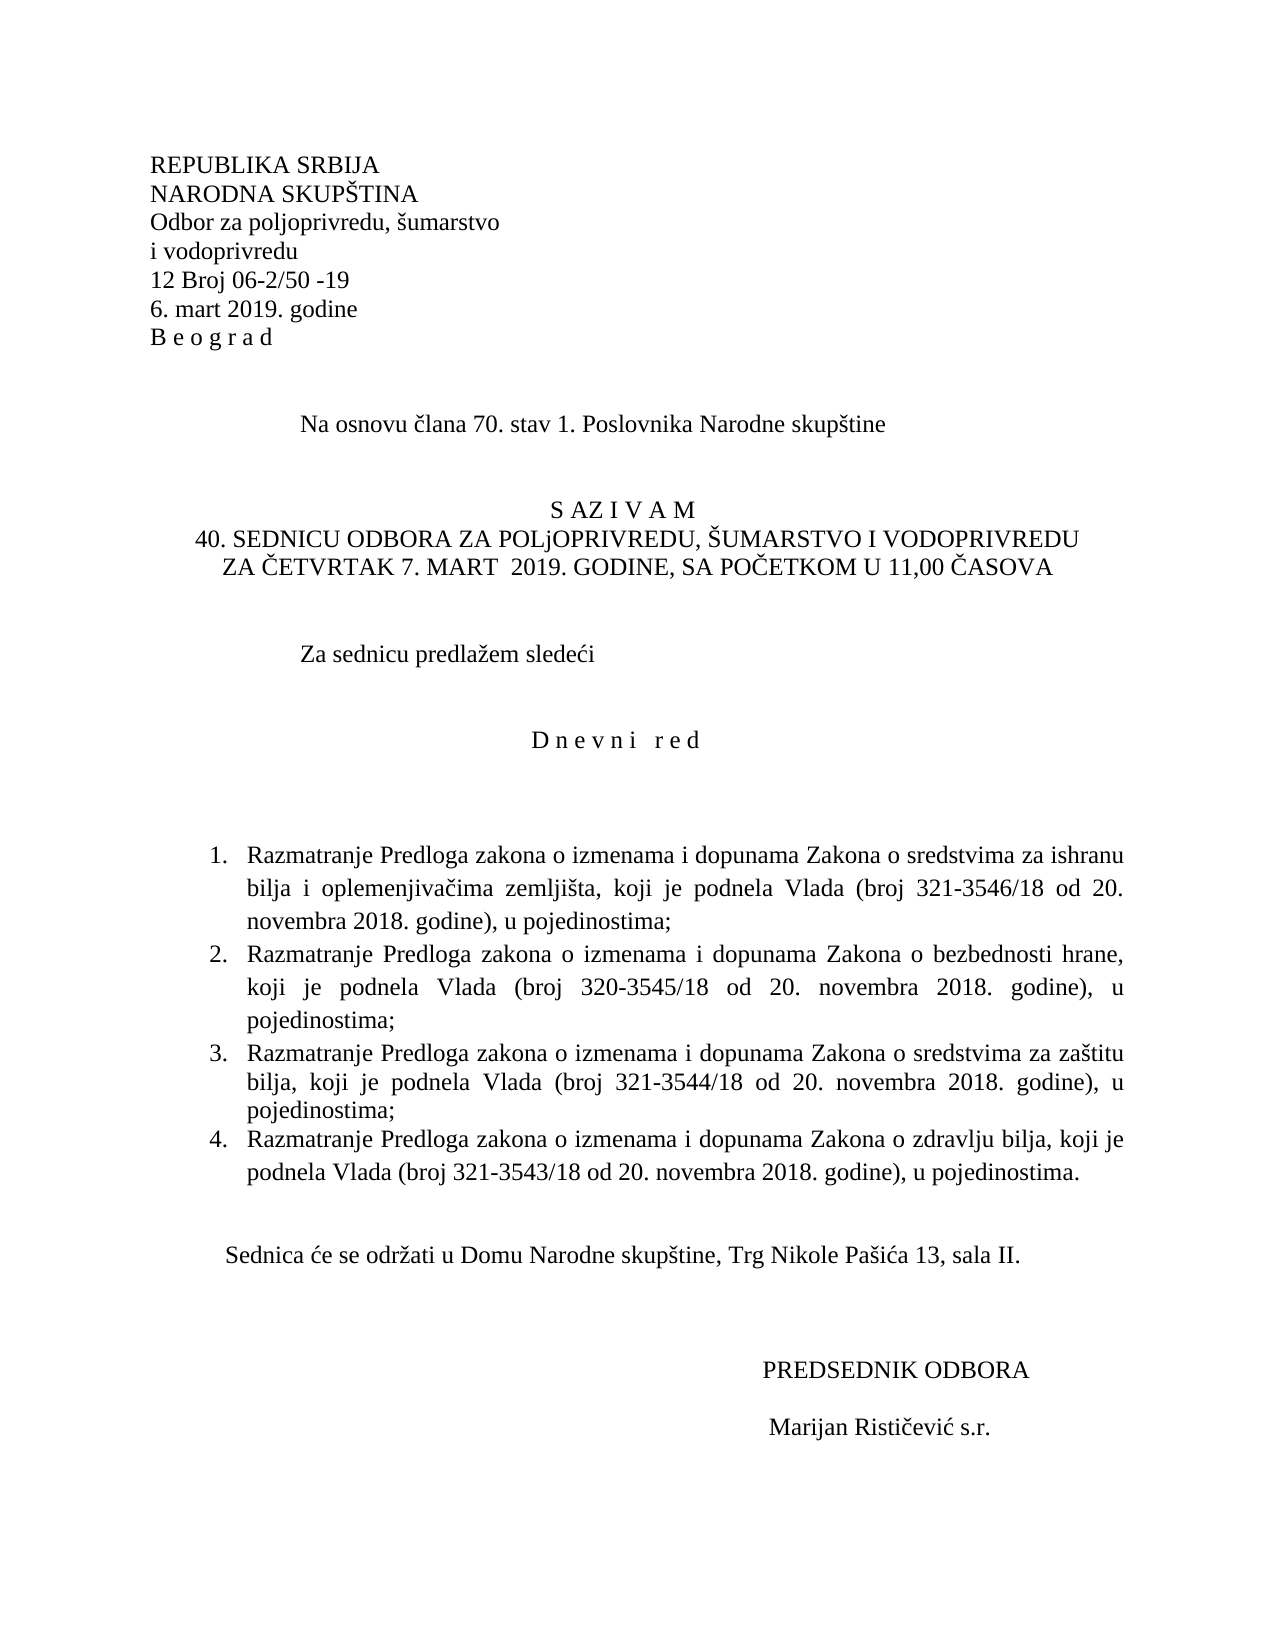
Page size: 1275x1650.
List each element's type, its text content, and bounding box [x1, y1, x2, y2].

text 40. SEDNICU ODBORA ZA POLjOPRIVREDU, ŠUMARSTVO I VODOPRIVREDU [150, 524, 1125, 552]
text D n e v n i r e d [150, 725, 1125, 754]
text 12 Broj 06-2/50 -19 [150, 265, 1125, 294]
text Marijan Rističević s.r. [300, 1412, 1125, 1441]
text PREDSEDNIK ODBORA [300, 1355, 1125, 1384]
list Razmatranje Predloga zakona o izmenama i dopunama Zakona o sredstvima za zaštitu bilja, koji je podnela Vlada (broj 321-3544/18 od 20. novembra 2018. godine), u pojedinostima; [209, 1038, 1125, 1124]
text NARODNA SKUPŠTINA [150, 179, 1125, 207]
list Razmatranje Predloga zakona o izmenama i dopunama Zakona o zdravlju bilja, koji je podnela Vlada (broj 321-3543/18 od 20. novembra 2018. godine), u pojedinostima. [209, 1124, 1125, 1186]
text Na osnovu člana 70. stav 1. Poslovnika Narodne skupštine [150, 409, 1125, 437]
list Razmatranje Predloga zakona o izmenama i dopunama Zakona o sredstvima za ishranu bilja i oplemenjivačima zemljišta, koji je podnela Vlada (broj 321-3546/18 od 20. novembra 2018. godine), u pojedinostima; [209, 840, 1125, 935]
text Za sednicu predlažem sledeći [150, 639, 1125, 667]
text Sednica će se održati u Domu Narodne skupštine, Trg Nikole Pašića 13, sala II. [225, 1240, 1125, 1269]
text Odbor za poljoprivredu, šumarstvo [150, 207, 1125, 236]
text i vodoprivredu [150, 236, 1125, 265]
text 6. mart 2019. godine [150, 294, 1125, 322]
text B e o g r a d [150, 322, 1125, 351]
text S AZ I V A M [450, 495, 1125, 524]
list Razmatranje Predloga zakona o izmenama i dopunama Zakona o bezbednosti hrane, koji je podnela Vlada (broj 320-3545/18 od 20. novembra 2018. godine), u pojedinostima; [209, 939, 1125, 1034]
text ZA ČETVRTAK 7. MART 2019. GODINE, SA POČETKOM U 11,00 ČASOVA [150, 552, 1125, 581]
text REPUBLIKA SRBIJA [150, 150, 1125, 179]
